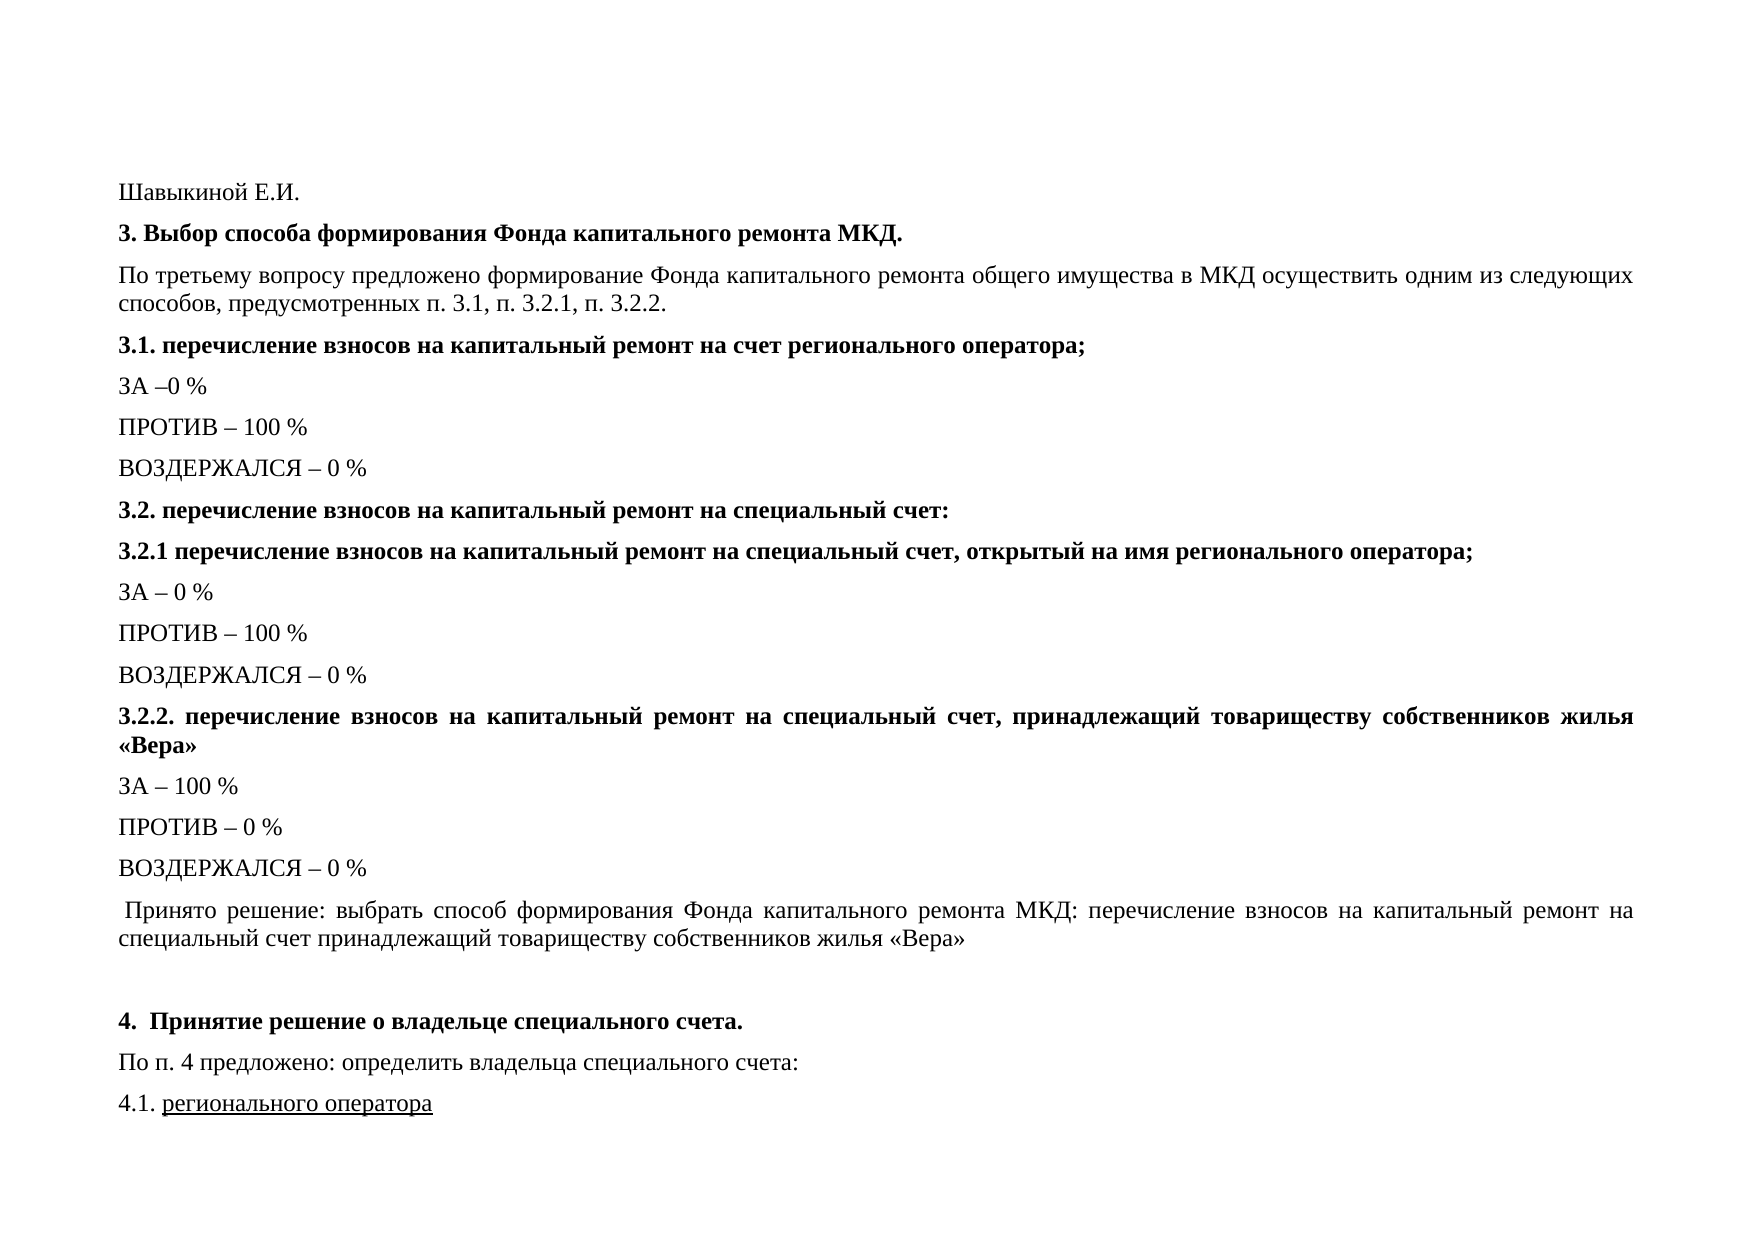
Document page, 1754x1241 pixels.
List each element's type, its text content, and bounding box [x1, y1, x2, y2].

text 4.1. регионального оператора [118, 1088, 1636, 1117]
text 3.2. перечисление взносов на капитальный ремонт на специальный счет: [118, 495, 1636, 523]
text ВОЗДЕРЖАЛСЯ – 0 % [118, 453, 1636, 482]
text 3.2.1 перечисление взносов на капитальный ремонт на специальный счет, открытый на имя регионального оператора; [118, 536, 1636, 565]
text ЗА –0 % [118, 371, 1636, 400]
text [118, 177, 1636, 206]
text ПРОТИВ – 0 % [118, 812, 1636, 841]
text ПРОТИВ – 100 % [118, 412, 1636, 441]
text 3.2.2. перечисление взносов на капитальный ремонт на специальный счет, принадлежащий товариществу собственников жилья «Вера» [118, 701, 1636, 758]
text ЗА – 0 % [118, 577, 1636, 606]
text ВОЗДЕРЖАЛСЯ – 0 % [118, 853, 1636, 882]
text Принято решение: выбрать способ формирования Фонда капитального ремонта МКД: перечисление взносов на капитальный ремонт на специальный счет принадлежащий товариществу собственников жилья «Вера» [118, 895, 1636, 952]
text 3. Выбор способа формирования Фонда капитального ремонта МКД. [118, 218, 1636, 247]
text ВОЗДЕРЖАЛСЯ – 0 % [118, 660, 1636, 688]
text По п. 4 предложено: определить владельца специального счета: [118, 1047, 1636, 1076]
text 4. Принятие решение о владельце специального счета. [118, 1006, 1636, 1035]
text ПРОТИВ – 100 % [118, 618, 1636, 647]
text По третьему вопросу предложено формирование Фонда капитального ремонта общего имущества в МКД осуществить одним из следующих способов, предусмотренных п. 3.1, п. 3.2.1, п. 3.2.2. [118, 260, 1636, 317]
text ЗА – 100 % [118, 771, 1636, 800]
text 3.1. перечисление взносов на капитальный ремонт на счет регионального оператора; [118, 330, 1636, 358]
